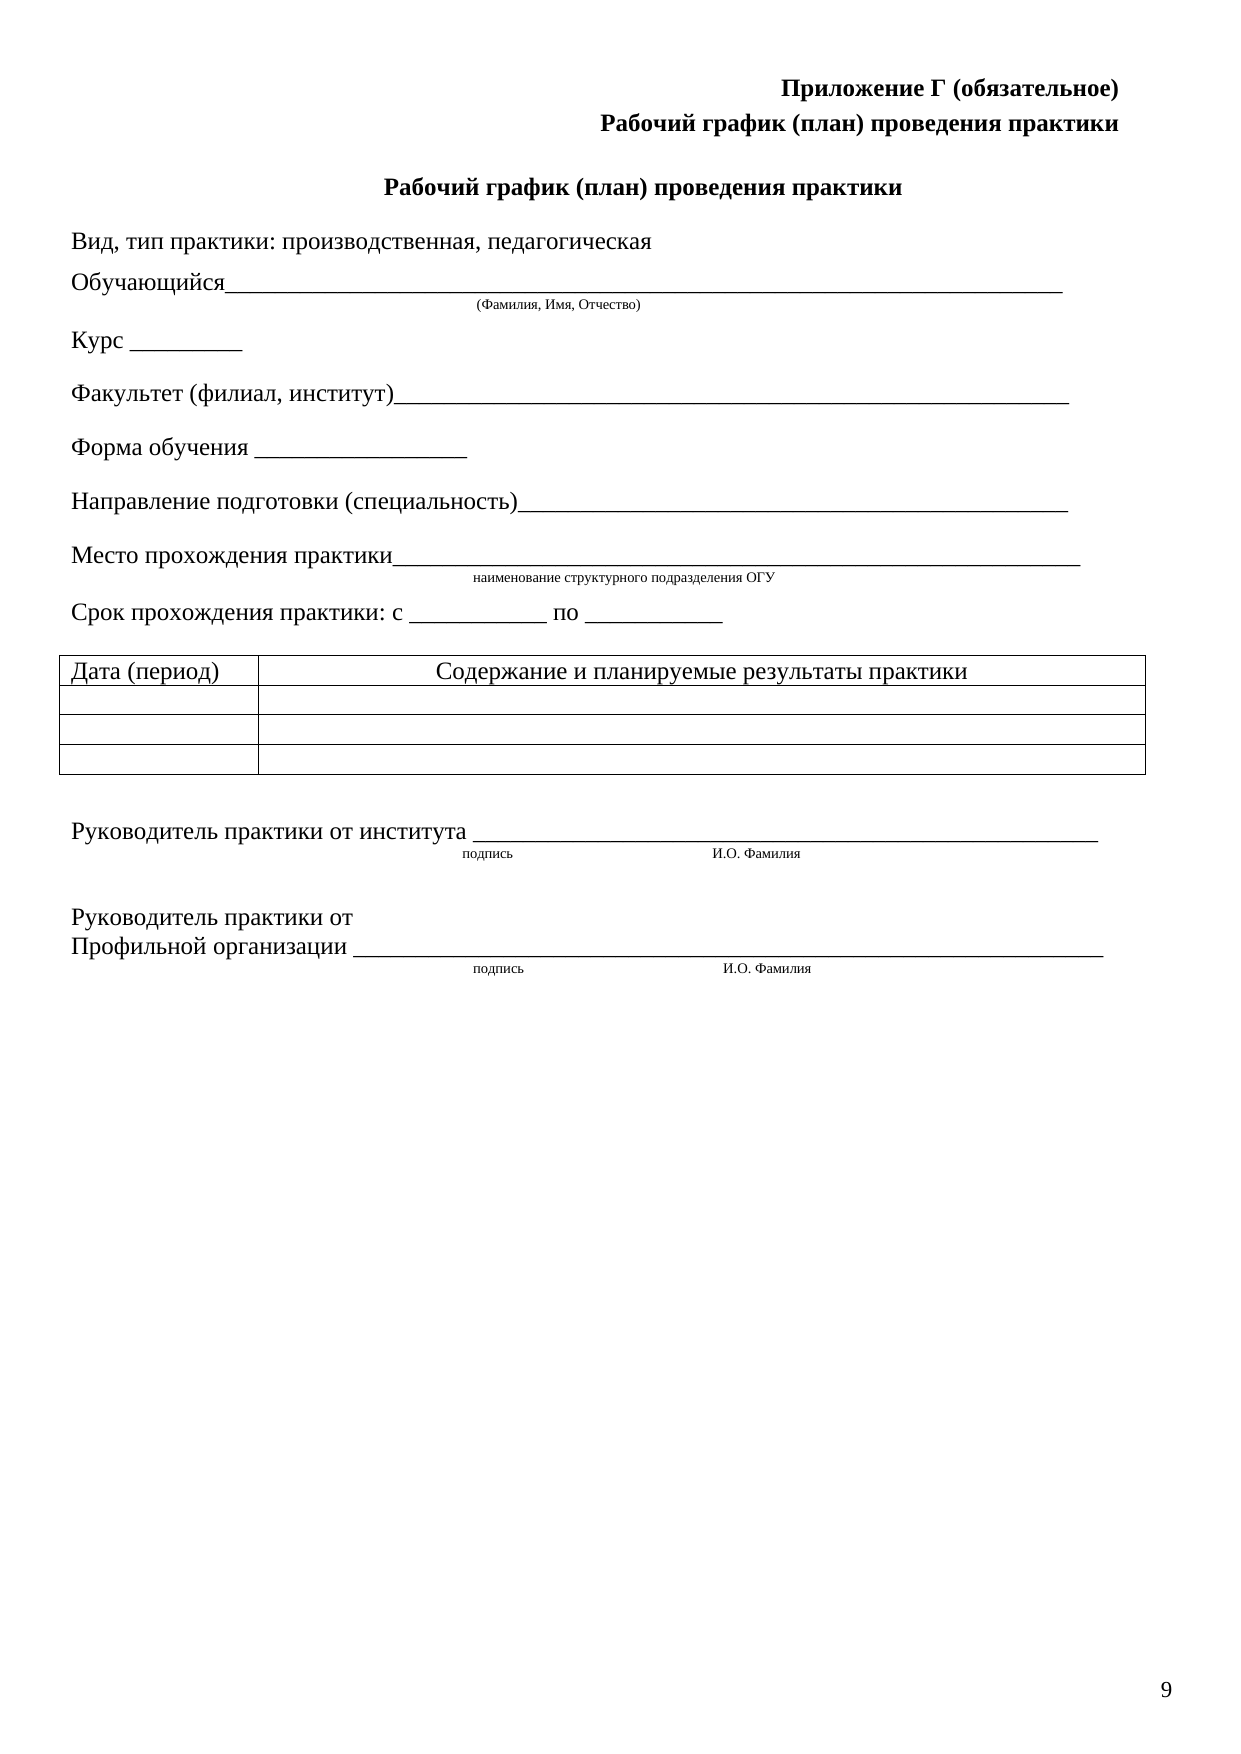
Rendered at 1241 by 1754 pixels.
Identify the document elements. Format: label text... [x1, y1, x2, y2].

table_cell [259, 715, 1145, 744]
text Факультет (филиал, институт)______________________________________________________ [71, 378, 1215, 407]
table_header Дата (период) [60, 656, 258, 684]
text подпись И.О. Фамилия [71, 960, 1215, 989]
subtitle Рабочий график (план) проведения практики [138, 108, 1119, 137]
table_header Содержание и планируемые результаты практики [259, 656, 1145, 684]
text Курс _________ [71, 325, 1215, 353]
text подпись И.О. Фамилия [71, 845, 1215, 874]
text Руководитель практики от [71, 902, 1215, 931]
table_cell [259, 745, 1145, 774]
table_cell [60, 745, 258, 774]
text Форма обучения _________________ [71, 432, 1215, 461]
table_cell [259, 686, 1145, 714]
table_cell [60, 686, 258, 714]
table_cell [60, 715, 258, 744]
text наименование структурного подразделения ОГУ [71, 568, 1215, 597]
text Рабочий график (план) проведения практики [71, 172, 1215, 201]
subtitle Приложение Г (обязательное) [138, 73, 1119, 102]
text Вид, тип практики: производственная, педагогическая [71, 226, 1215, 255]
text Профильной организации ____________________________________________________________ [71, 931, 1215, 960]
text Обучающийся___________________________________________________________________ [71, 267, 1215, 296]
text Направление подготовки (специальность)____________________________________________ [71, 486, 1215, 515]
text Место прохождения практики_______________________________________________________ [71, 540, 1215, 568]
text (Фамилия, Имя, Отчество) [71, 296, 1215, 325]
text Руководитель практики от института __________________________________________________ [71, 816, 1215, 845]
text Срок прохождения практики: с ___________ по ___________ [71, 597, 1215, 626]
